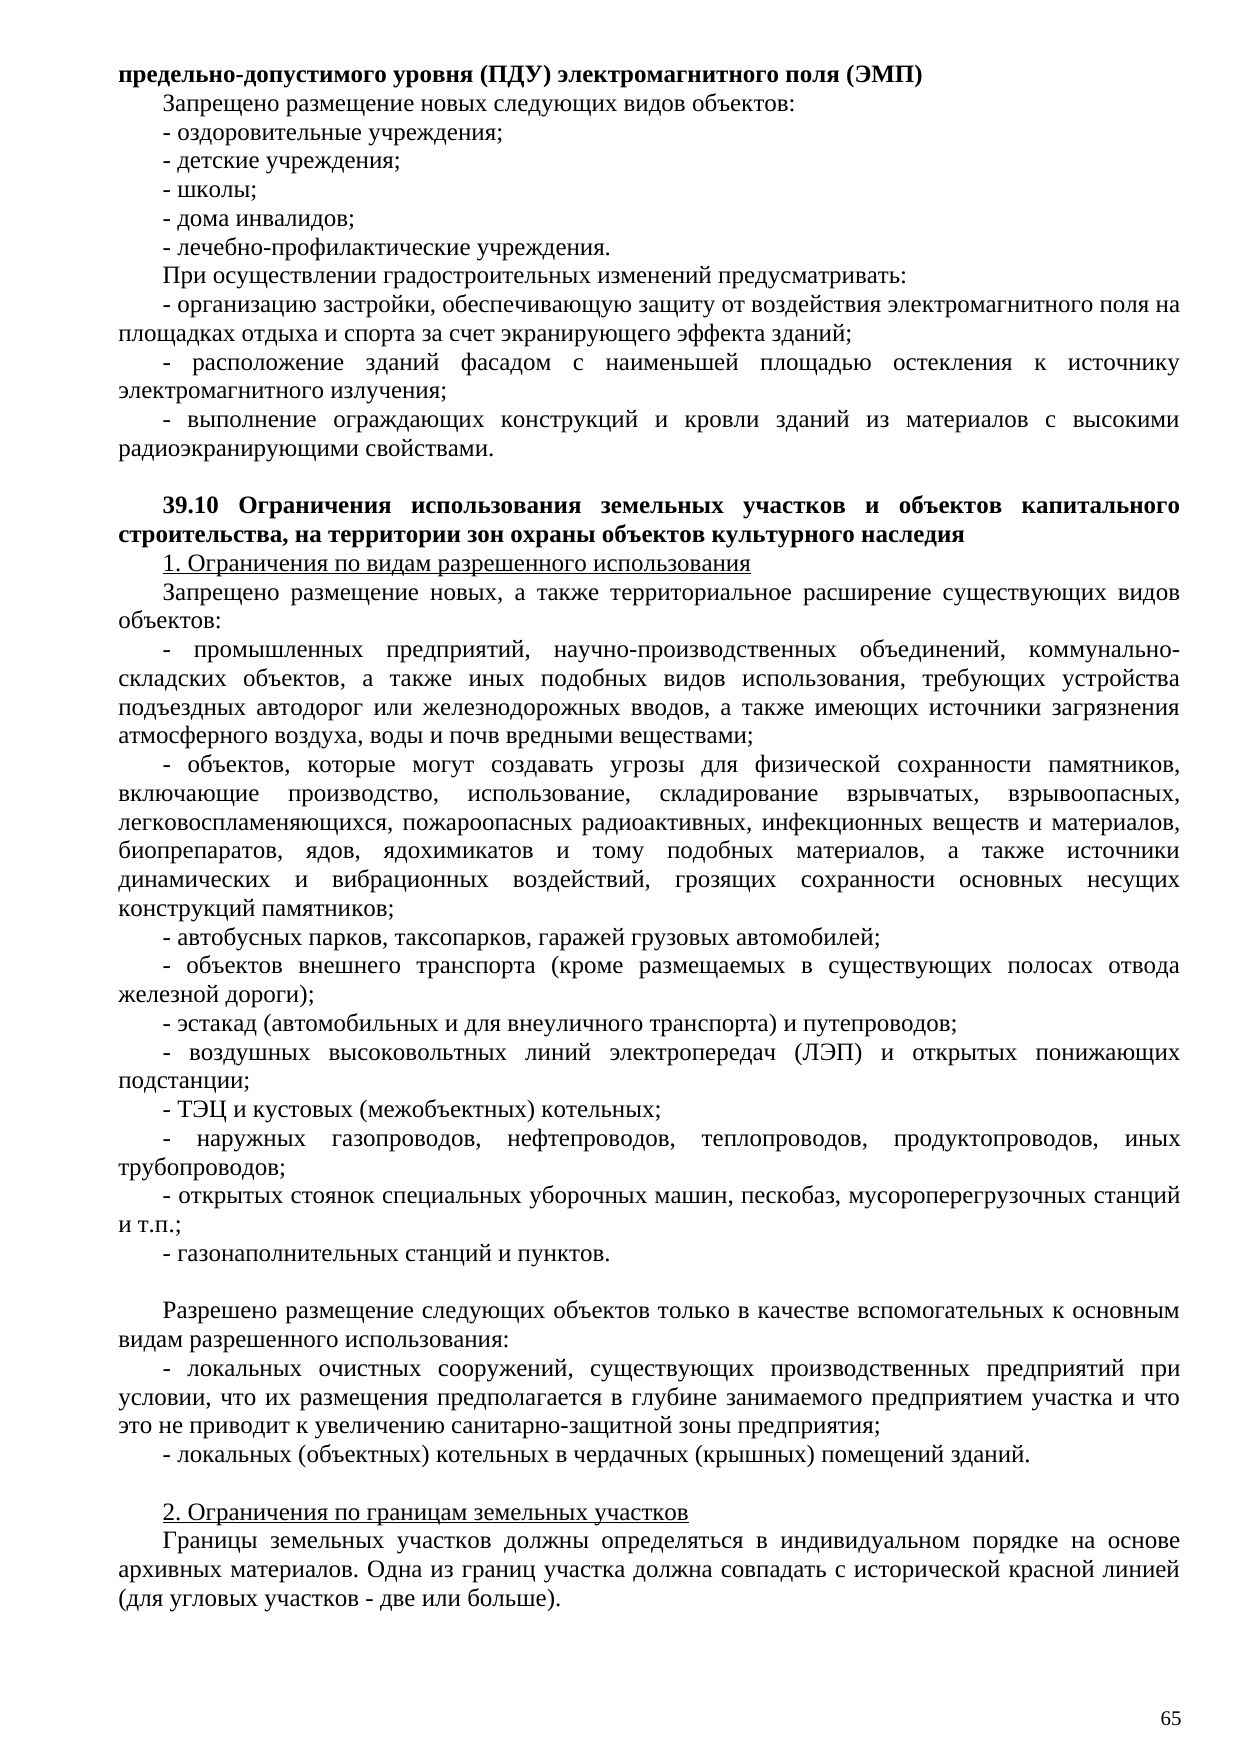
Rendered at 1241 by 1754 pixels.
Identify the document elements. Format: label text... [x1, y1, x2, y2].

text Границы земельных участков должны определяться в индивидуальном порядке на основе архивных материалов. Одна из границ участка должна совпадать с исторической красной линией (для угловых участков - две или больше). [118, 1525, 1181, 1612]
text - наружных газопроводов, нефтепроводов, теплопроводов, продуктопроводов, иных трубопроводов; [118, 1123, 1181, 1180]
text - дома инвалидов; [118, 203, 1181, 232]
text - детские учреждения; [118, 145, 1181, 174]
text - объектов, которые могут создавать угрозы для физической сохранности памятников, включающие производство, использование, складирование взрывчатых, взрывоопасных, легковоспламеняющихся, пожароопасных радиоактивных, инфекционных веществ и материалов, биопрепаратов, ядов, ядохимикатов и тому подобных материалов, а также источники динамических и вибрационных воздействий, грозящих сохранности основных несущих конструкций памятников; [118, 749, 1181, 922]
text - школы; [118, 174, 1181, 203]
text - газонаполнительных станций и пунктов. [118, 1238, 1181, 1267]
text - расположение зданий фасадом с наименьшей площадью остекления к источнику электромагнитного излучения; [118, 347, 1181, 404]
text Разрешено размещение следующих объектов только в качестве вспомогательных к основным видам разрешенного использования: [118, 1295, 1181, 1353]
text Запрещено размещение новых, а также территориальное расширение существующих видов объектов: [118, 577, 1181, 634]
text - ТЭЦ и кустовых (межобъектных) котельных; [118, 1094, 1181, 1123]
text - оздоровительные учреждения; [118, 117, 1181, 145]
text - эстакад (автомобильных и для внеуличного транспорта) и путепроводов; [118, 1008, 1181, 1037]
text - выполнение ограждающих конструкций и кровли зданий из материалов с высокими радиоэкранирующими свойствами. [118, 404, 1181, 462]
text - локальных (объектных) котельных в чердачных (крышных) помещений зданий. [118, 1439, 1181, 1468]
text - организацию застройки, обеспечивающую защиту от воздействия электромагнитного поля на площадках отдыха и спорта за счет экранирующего эффекта зданий; [118, 289, 1181, 347]
text 2. Ограничения по границам земельных участков [118, 1497, 1181, 1525]
text - объектов внешнего транспорта (кроме размещаемых в существующих полосах отвода железной дороги); [118, 950, 1181, 1008]
list 39.10 Ограничения использования земельных участков и объектов капитального строительства, на территории зон охраны объектов культурного наследия [118, 490, 1181, 548]
text Запрещено размещение новых следующих видов объектов: [118, 88, 1181, 117]
text - промышленных предприятий, научно-производственных объединений, коммунально-складских объектов, а также иных подобных видов использования, требующих устройства подъездных автодорог или железнодорожных вводов, а также имеющих источники загрязнения атмосферного воздуха, воды и почв вредными веществами; [118, 634, 1181, 749]
text - воздушных высоковольтных линий электропередач (ЛЭП) и открытых понижающих подстанции; [118, 1037, 1181, 1094]
text - открытых стоянок специальных уборочных машин, пескобаз, мусороперегрузочных станций и т.п.; [118, 1180, 1181, 1238]
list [118, 59, 1181, 88]
text - локальных очистных сооружений, существующих производственных предприятий при условии, что их размещения предполагается в глубине занимаемого предприятием участка и что это не приводит к увеличению санитарно-защитной зоны предприятия; [118, 1353, 1181, 1439]
text - автобусных парков, таксопарков, гаражей грузовых автомобилей; [118, 922, 1181, 950]
text - лечебно-профилактические учреждения. [118, 232, 1181, 260]
text При осуществлении градостроительных изменений предусматривать: [118, 260, 1181, 289]
text 1. Ограничения по видам разрешенного использования [118, 548, 1181, 577]
